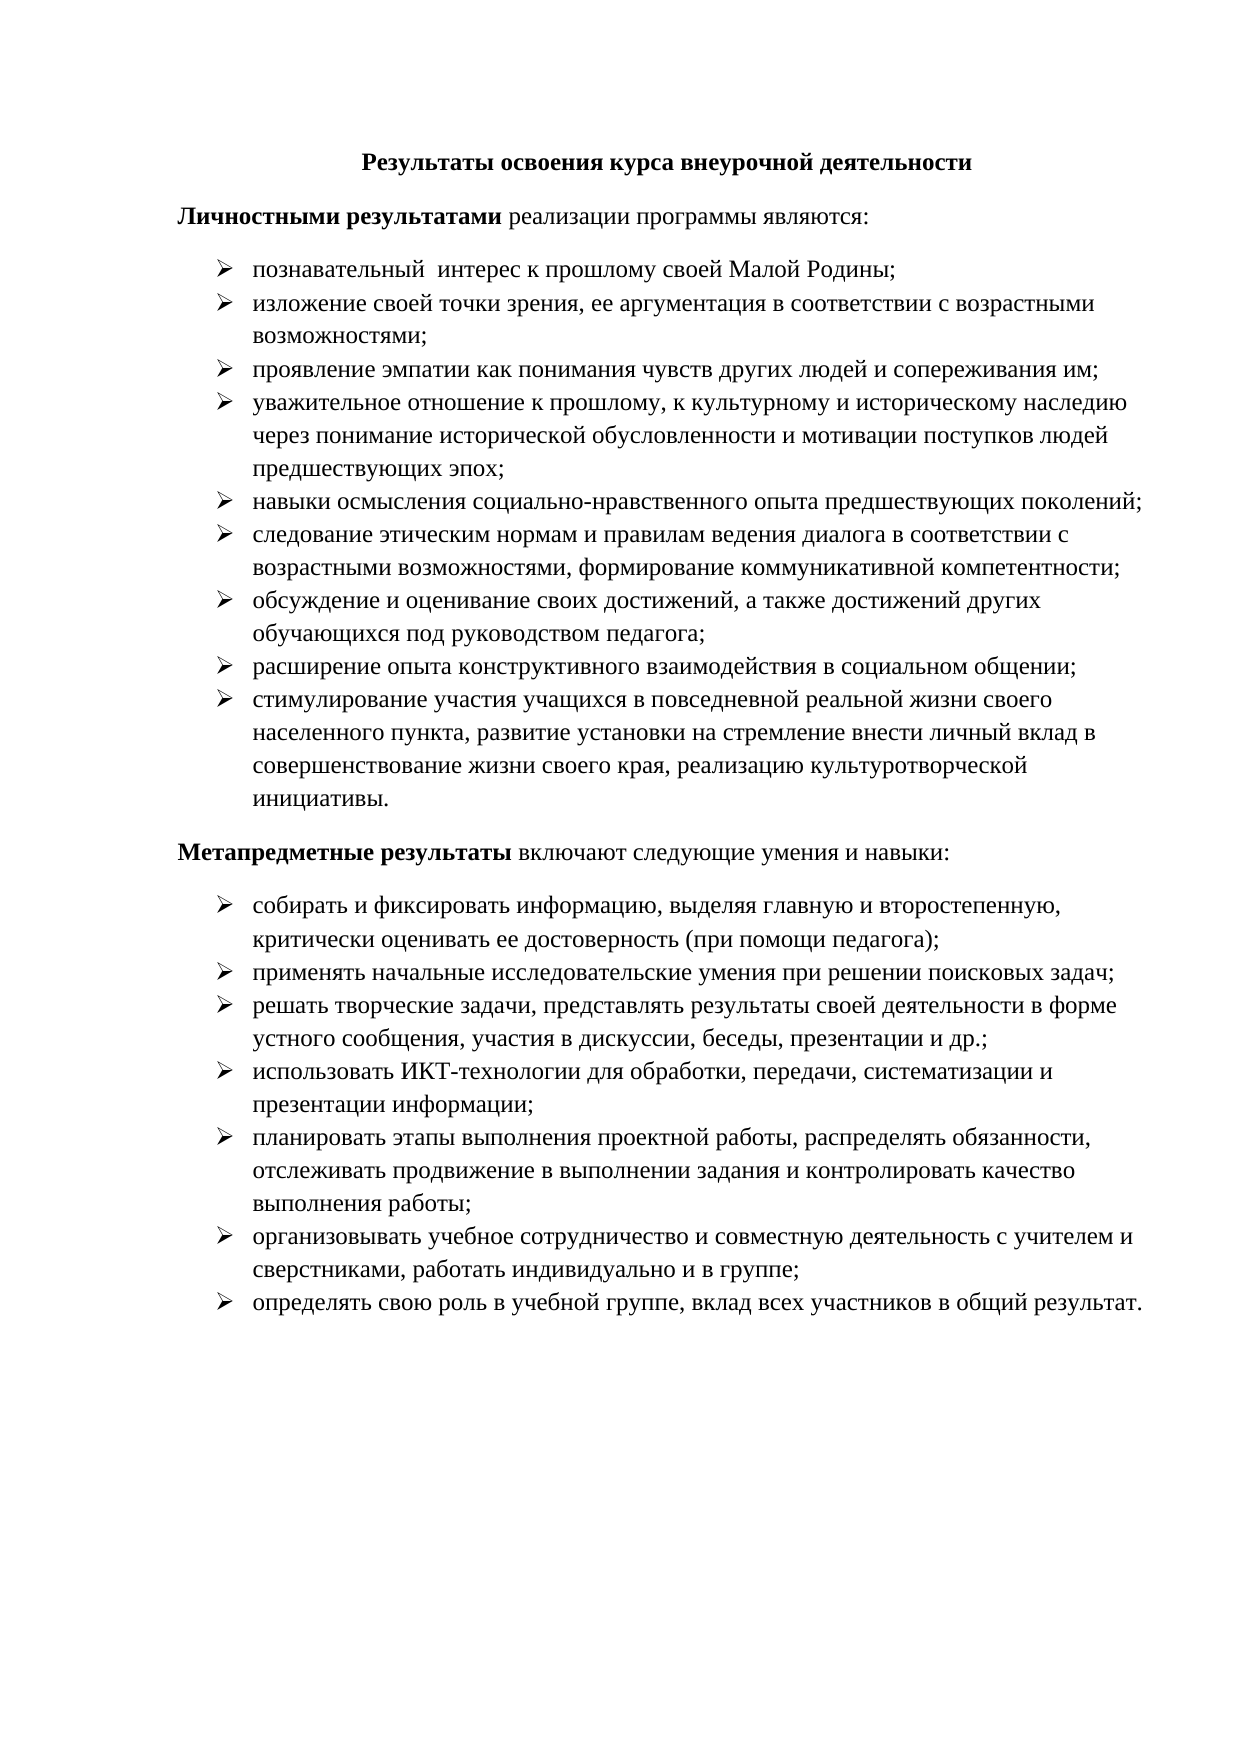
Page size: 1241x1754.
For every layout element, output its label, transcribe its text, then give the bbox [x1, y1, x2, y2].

list организовывать учебное сотрудничество и совместную деятельность с учителем и сверстниками, работать индивидуально и в группе; [215, 1221, 1152, 1283]
list применять начальные исследовательские умения при решении поисковых задач; [215, 957, 1152, 985]
list использовать ИКТ-технологии для обработки, передачи, систематизации и презентации информации; [215, 1056, 1152, 1117]
list познавательный интерес к прошлому своей Малой Родины; [215, 254, 1152, 283]
text Метапредметные результаты включают следующие умения и навыки: [177, 837, 1152, 866]
list проявление эмпатии как понимания чувств других людей и сопереживания им; [215, 354, 1152, 382]
list навыки осмысления социально-нравственного опыта предшествующих поколений; [215, 486, 1152, 514]
list следование этическим нормам и правилам ведения диалога в соответствии с возрастными возможностями, формирование коммуникативной компетентности; [215, 519, 1152, 581]
list уважительное отношение к прошлому, к культурному и историческому наследию через понимание исторической обусловленности и мотивации поступков людей предшествующих эпох; [215, 387, 1152, 481]
list собирать и фиксировать информацию, выделяя главную и второстепенную, критически оценивать ее достоверность (при помощи педагога); [215, 891, 1152, 952]
list планировать этапы выполнения проектной работы, распределять обязанности, отслеживать продвижение в выполнении задания и контролировать качество выполнения работы; [215, 1122, 1152, 1217]
list изложение своей точки зрения, ее аргументация в соответствии с возрастными возможностями; [215, 288, 1152, 349]
text Личностными результатами реализации программы являются: [177, 201, 1152, 229]
list стимулирование участия учащихся в повседневной реальной жизни своего населенного пункта, развитие установки на стремление внести личный вклад в совершенствование жизни своего края, реализацию культуротворческой инициативы. [215, 684, 1152, 812]
list решать творческие задачи, представлять результаты своей деятельности в форме устного сообщения, участия в дискуссии, беседы, презентации и др.; [215, 990, 1152, 1051]
list расширение опыта конструктивного взаимодействия в социальном общении; [215, 651, 1152, 679]
list определять свою роль в учебной группе, вклад всех участников в общий результат. [215, 1287, 1152, 1316]
text Результаты освоения курса внеурочной деятельности [177, 147, 1152, 176]
list обсуждение и оценивание своих достижений, а также достижений других обучающихся под руководством педагога; [215, 585, 1152, 647]
